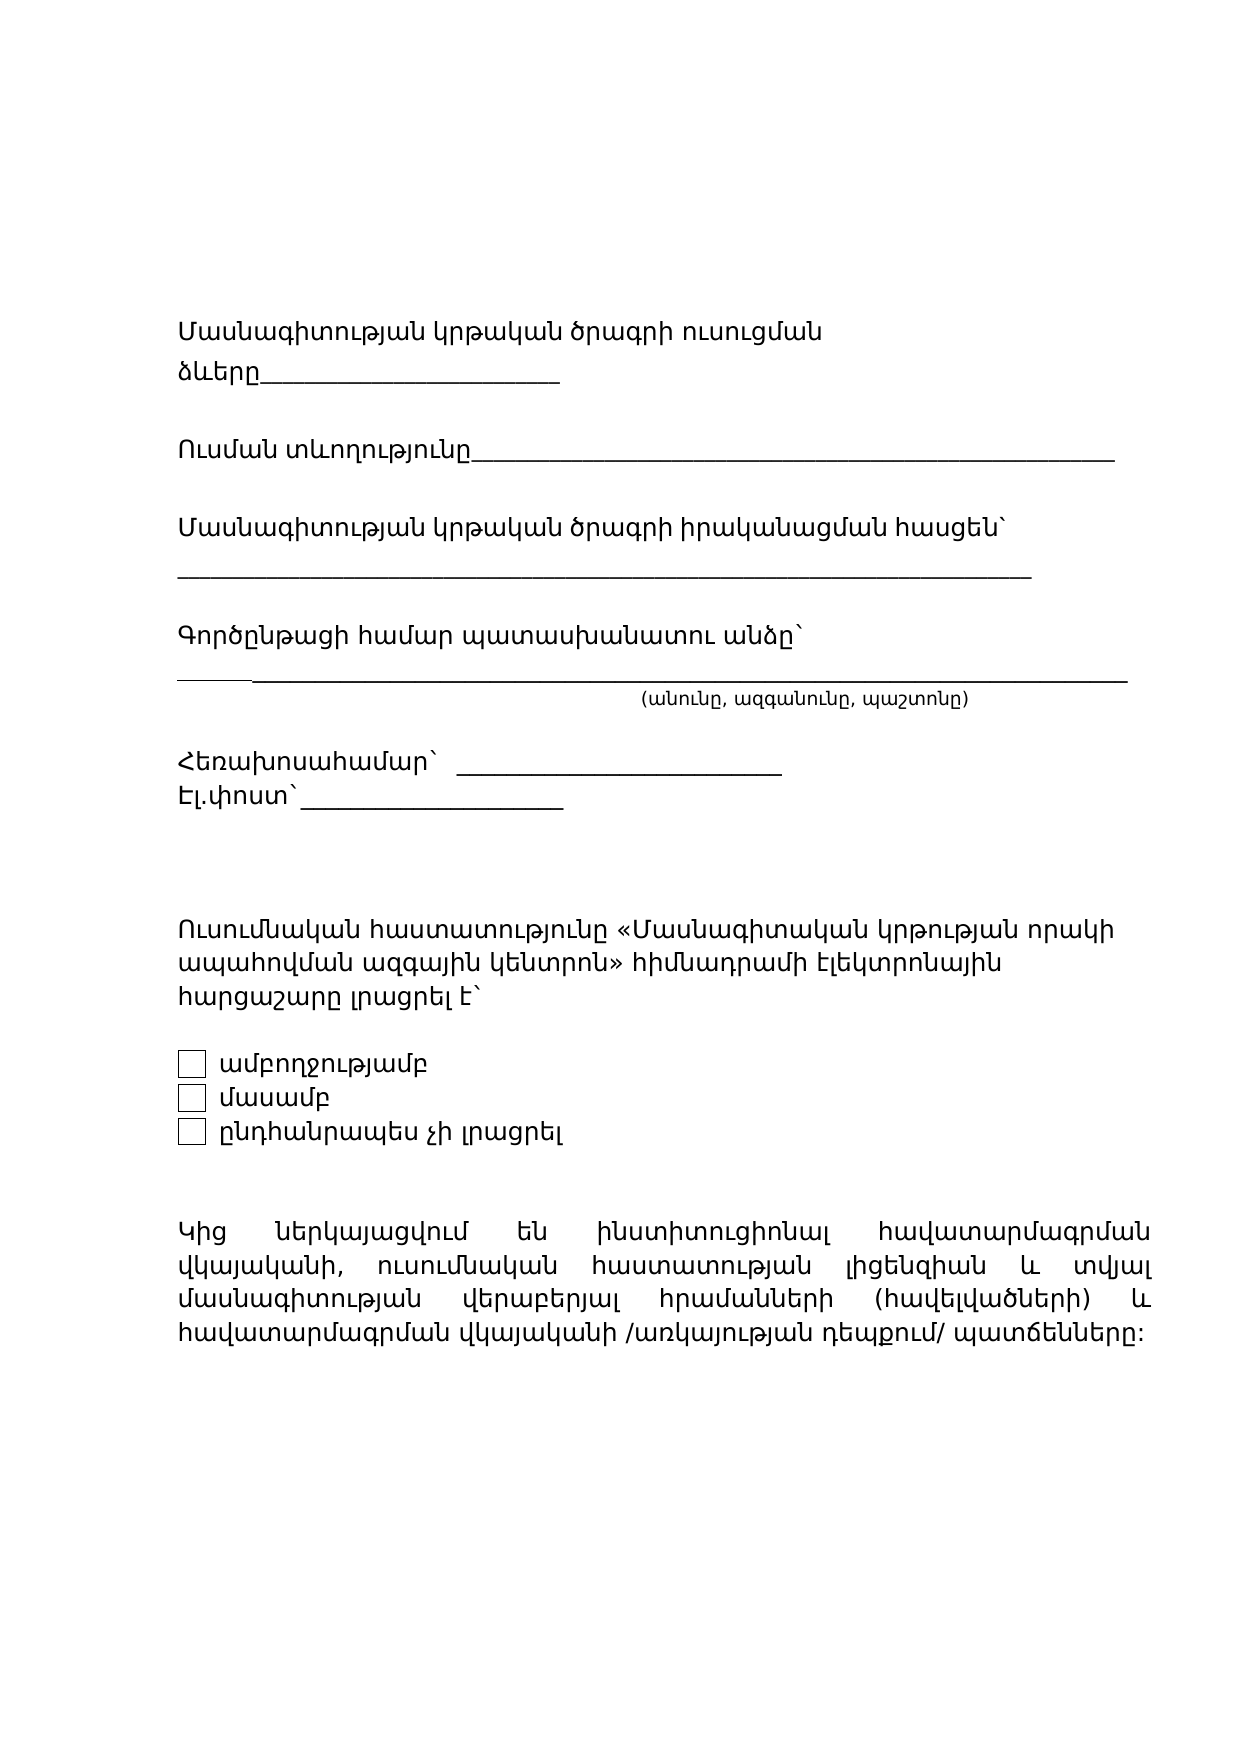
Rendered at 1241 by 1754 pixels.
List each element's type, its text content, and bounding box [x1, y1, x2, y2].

text Կից ներկայացվում են ինստիտուցիոնալ հավատարմագրման վկայականի, ուսումնական հաստատության լիցենզիան և տվյալ մասնագիտության վերաբերյալ հրամանների (հավելվածների) և հավատարմագրման վկայականի /առկայության դեպքում/ պատճենները: [177, 1217, 1152, 1347]
text մասամբ [177, 1083, 1152, 1112]
text ամբողջությամբ [177, 1049, 1152, 1078]
text Գործընթացի համար պատասխանատու անձը` ______________________________________________________________________ [177, 621, 1152, 684]
text Հեռախոսահամար` __________________________ Էլ.փոստ`_____________________ [177, 747, 1152, 810]
text Ուսումնական հաստատությունը «Մասնագիտական կրթության որակի ապահովման ազգային կենտրոն» հիմնադրամի էլեկտրոնային հարցաշարը լրացրել է` [177, 915, 1152, 1011]
text Մասնագիտության կրթական ծրագրի իրականացման հասցեն` _____________________________________________________________________________ [177, 510, 1152, 583]
text ընդհանրապես չի լրացրել [177, 1117, 1152, 1146]
text Մասնագիտության կրթական ծրագրի ուսուցման ձևերը___________________________ [177, 314, 1152, 387]
text Ուսման տևողությունը__________________________________________________________ [177, 431, 1152, 466]
text (անունը, ազգանունը, պաշտոնը) [177, 688, 1152, 743]
